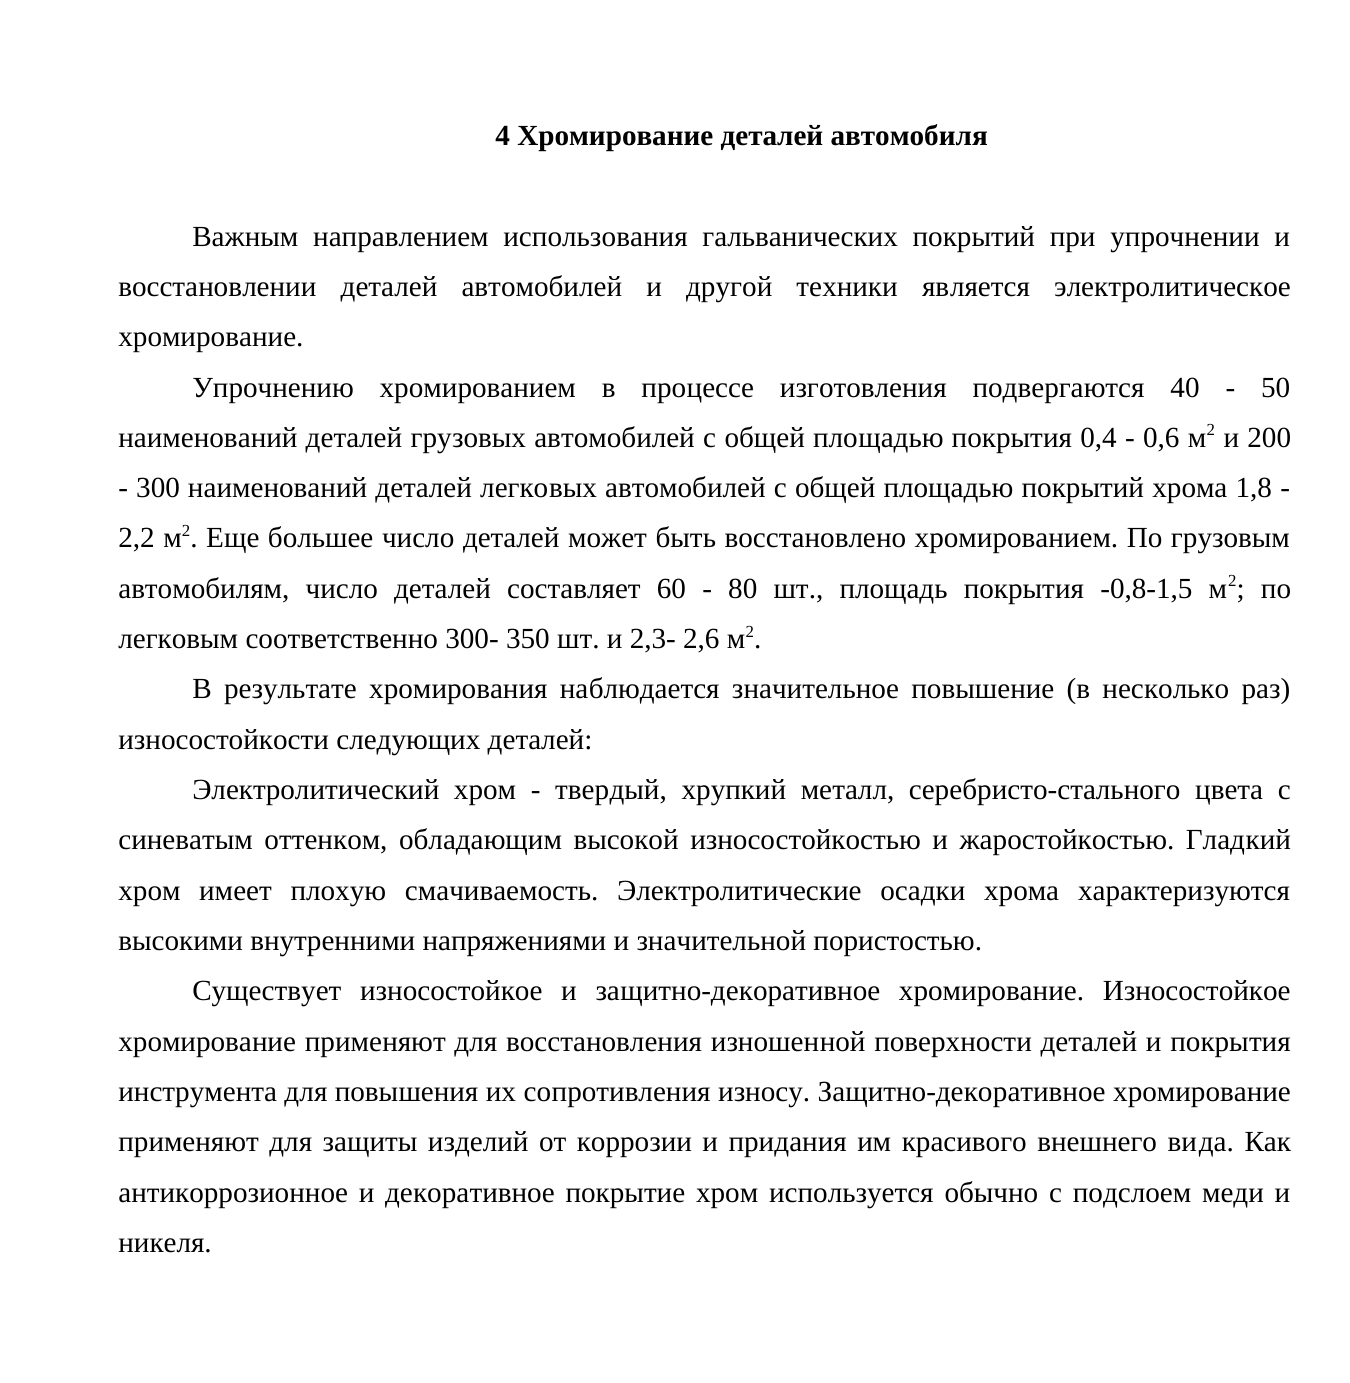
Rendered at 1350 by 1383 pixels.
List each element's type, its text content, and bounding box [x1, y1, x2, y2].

text Упрочнению хромированием в процессе изготовления подвергаются 40 - 50 наименований деталей грузовых автомобилей с общей площадью покрытия 0,4 - и 200 - 300 наименований деталей легковых автомобилей с общей площадью покрытий хрома 1,8 - . Еще большее число деталей может быть восстановлено хромированием. По грузовым автомобилям, число деталей составляет 60 - 80 шт., площадь покрытия -0,8-1,5 м2; по легковым соответственно 300- 350 шт. и 2,3- 2,6 м2. [118, 370, 1291, 655]
text Важным направлением использования гальванических покрытий при упрочнении и восстановлении деталей автомобилей и другой техники является электролитическое хромирование. [118, 219, 1291, 353]
text Существует износостойкое и защитно-декоративное хромирование. Износостойкое хромирование применяют для восстановления изношенной поверхности деталей и покрытия инструмента для повышения их сопротивления износу. Защитно-декоративное хромирование применяют для защиты изделий от коррозии и придания им красивого внешнего вида. Как антикоррозионное и декоративное покрытие хром используется обычно с подслоем меди и никеля. [118, 973, 1291, 1258]
text В результате хромирования наблюдается значительное повышение (в несколько раз) износостойкости следующих деталей: [118, 672, 1291, 755]
text Электролитический хром - твердый, хрупкий металл, серебристо-стального цвета с синеватым оттенком, обладающим высокой износостойкостью и жаростойкостью. Гладкий хром имеет плохую смачиваемость. Электролитические осадки хрома характеризуются высокими внутренними напряжениями и значительной пористостью. [118, 772, 1291, 957]
text 4 Хромирование деталей автомобиля [118, 118, 1291, 152]
